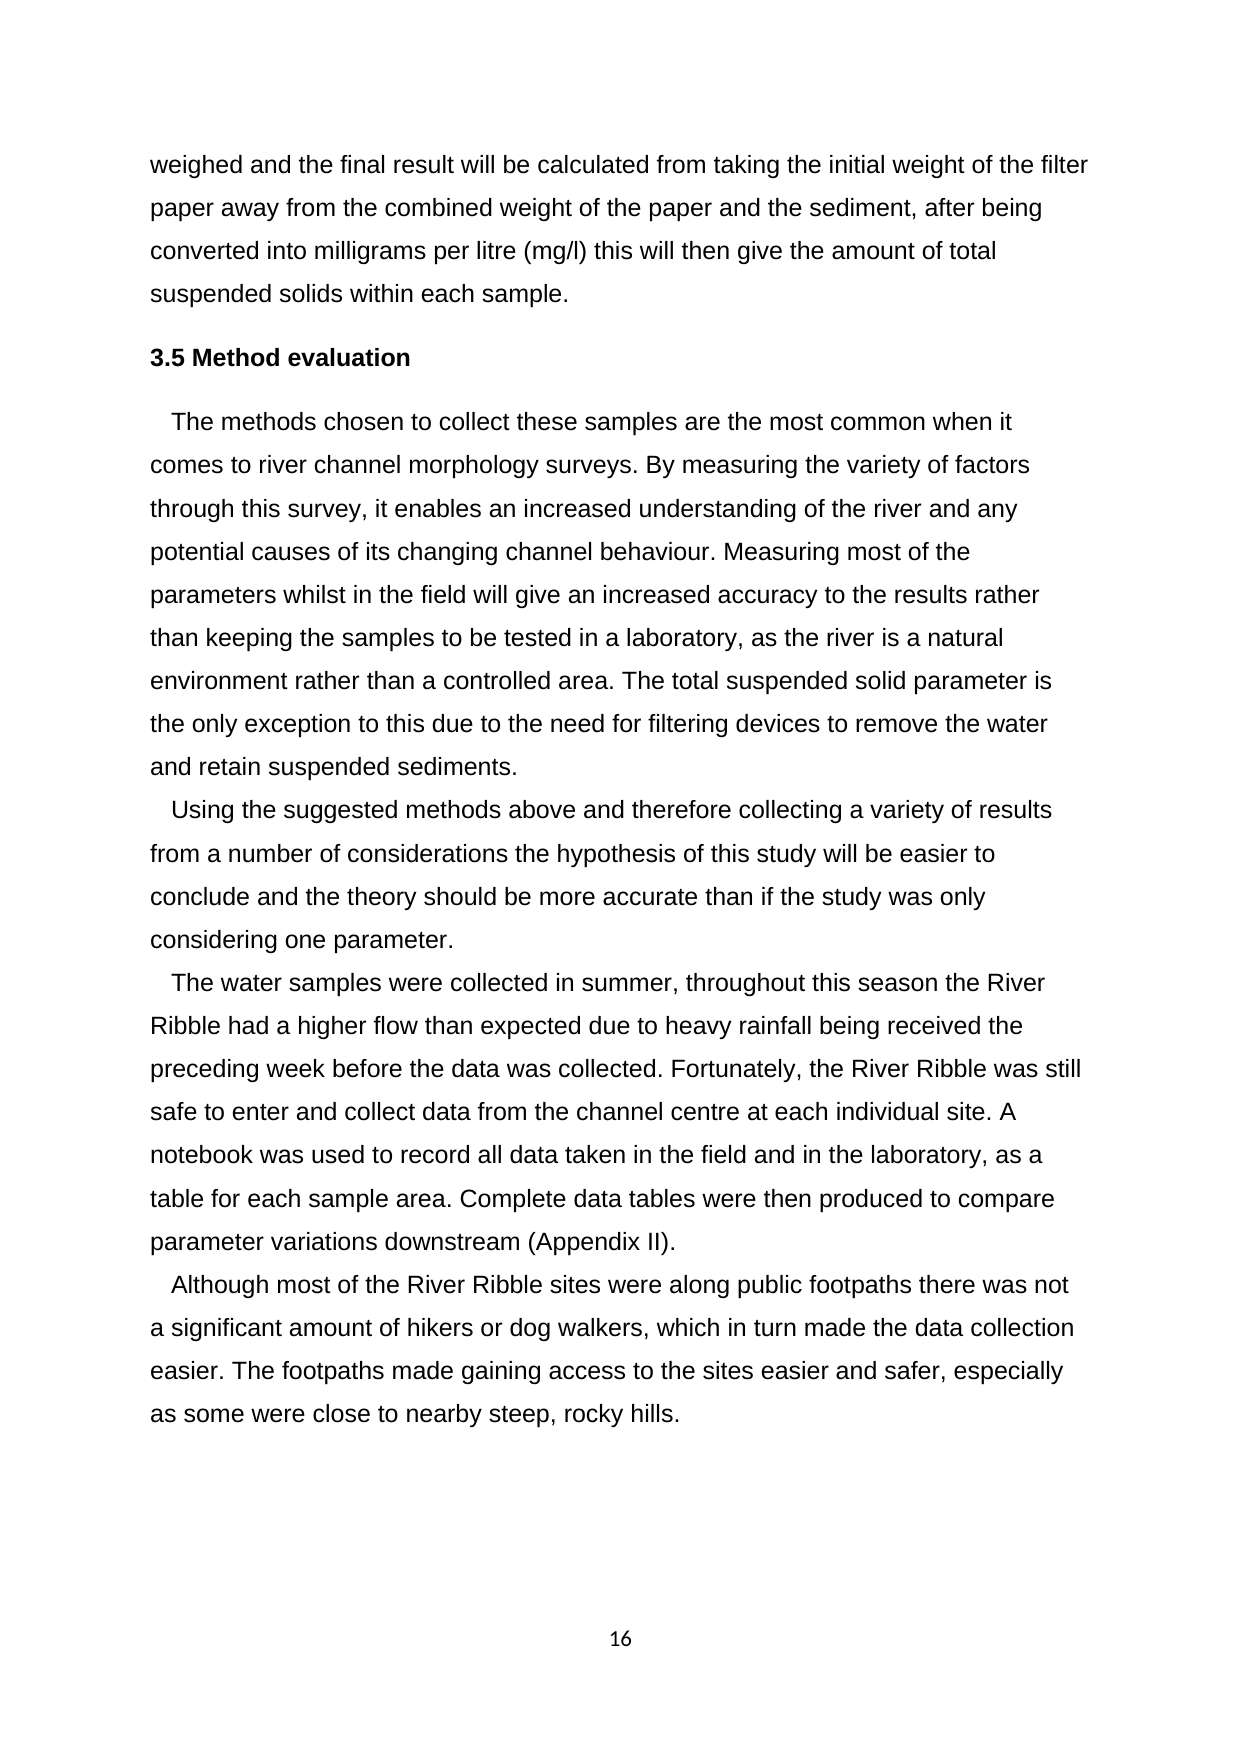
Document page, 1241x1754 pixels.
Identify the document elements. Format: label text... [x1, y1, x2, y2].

text 3.5 Method evaluation [150, 343, 1090, 372]
text The methods chosen to collect these samples are the most common when it comes to river channel morphology surveys. By measuring the variety of factors through this survey, it enables an increased understanding of the river and any potential causes of its changing channel behaviour. Measuring most of the parameters whilst in the field will give an increased accuracy to the results rather than keeping the samples to be tested in a laboratory, as the river is a natural environment rather than a controlled area. The total suspended solid parameter is the only exception to this due to the need for filtering devices to remove the water and retain suspended sediments. Using the suggested methods above and therefore collecting a variety of results from a number of considerations the hypothesis of this study will be easier to conclude and the theory should be more accurate than if the study was only considering one parameter. The water samples were collected in summer, throughout this season the River Ribble had a higher flow than expected due to heavy rainfall being received the preceding week before the data was collected. Fortunately, the River Ribble was still safe to enter and collect data from the channel centre at each individual site. A notebook was used to record all data taken in the field and in the laboratory, as a table for each sample area. Complete data tables were then produced to compare parameter variations downstream (Appendix II). Although most of the River Ribble sites were along public footpaths there was not a significant amount of hikers or dog walkers, which in turn made the data collection easier. The footpaths made gaining access to the sites easier and safer, especially as some were close to nearby steep, rocky hills. [150, 407, 1090, 1428]
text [150, 150, 1090, 308]
